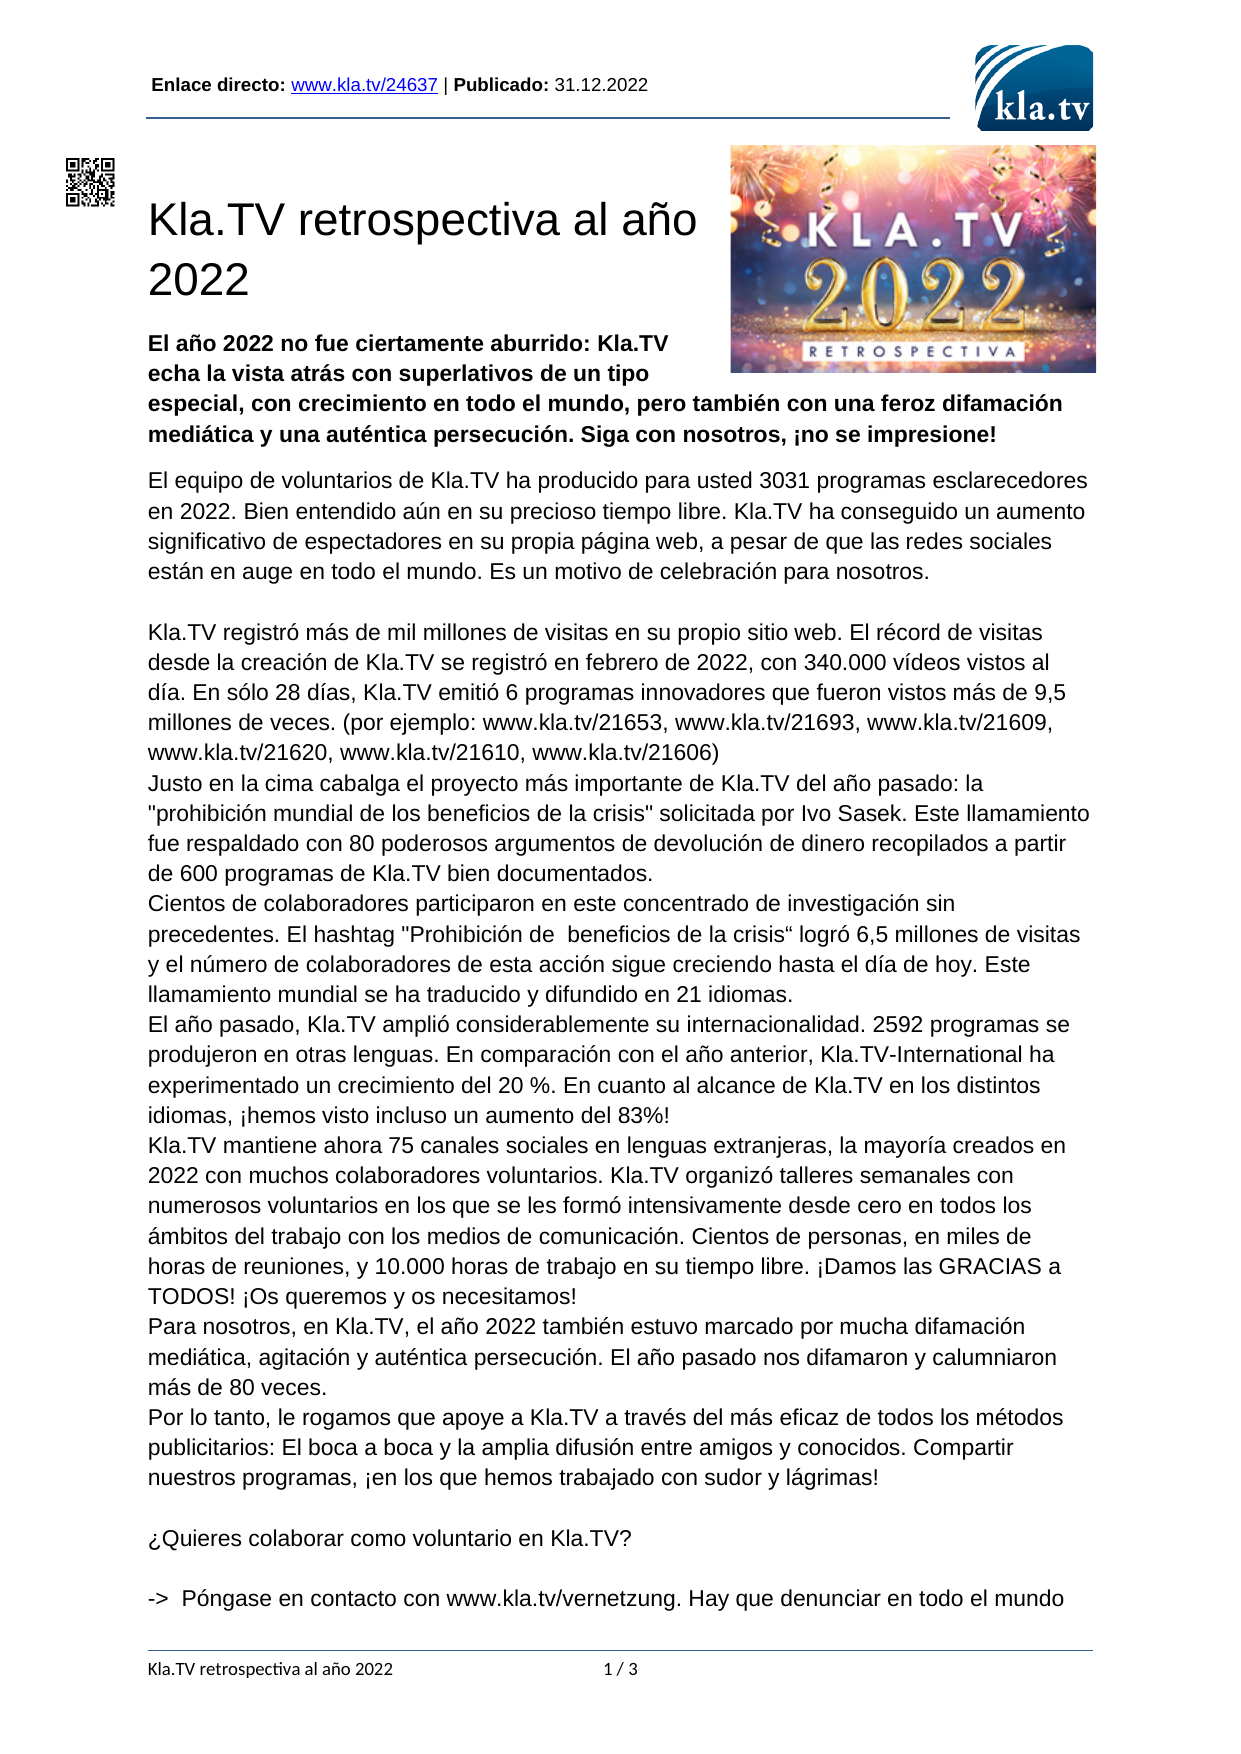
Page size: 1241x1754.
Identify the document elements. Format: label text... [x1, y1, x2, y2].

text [148, 467, 1093, 1612]
text El año 2022 no fue ciertamente aburrido: Kla.TV echa la vista atrás con superlativos de un tipo especial, con crecimiento en todo el mundo, pero también con una feroz difamación mediática y una auténtica persecución. Siga con nosotros, ¡no se impresione! [148, 330, 1093, 447]
text Kla.TV retrospectiva al año 2022 [148, 192, 1093, 306]
